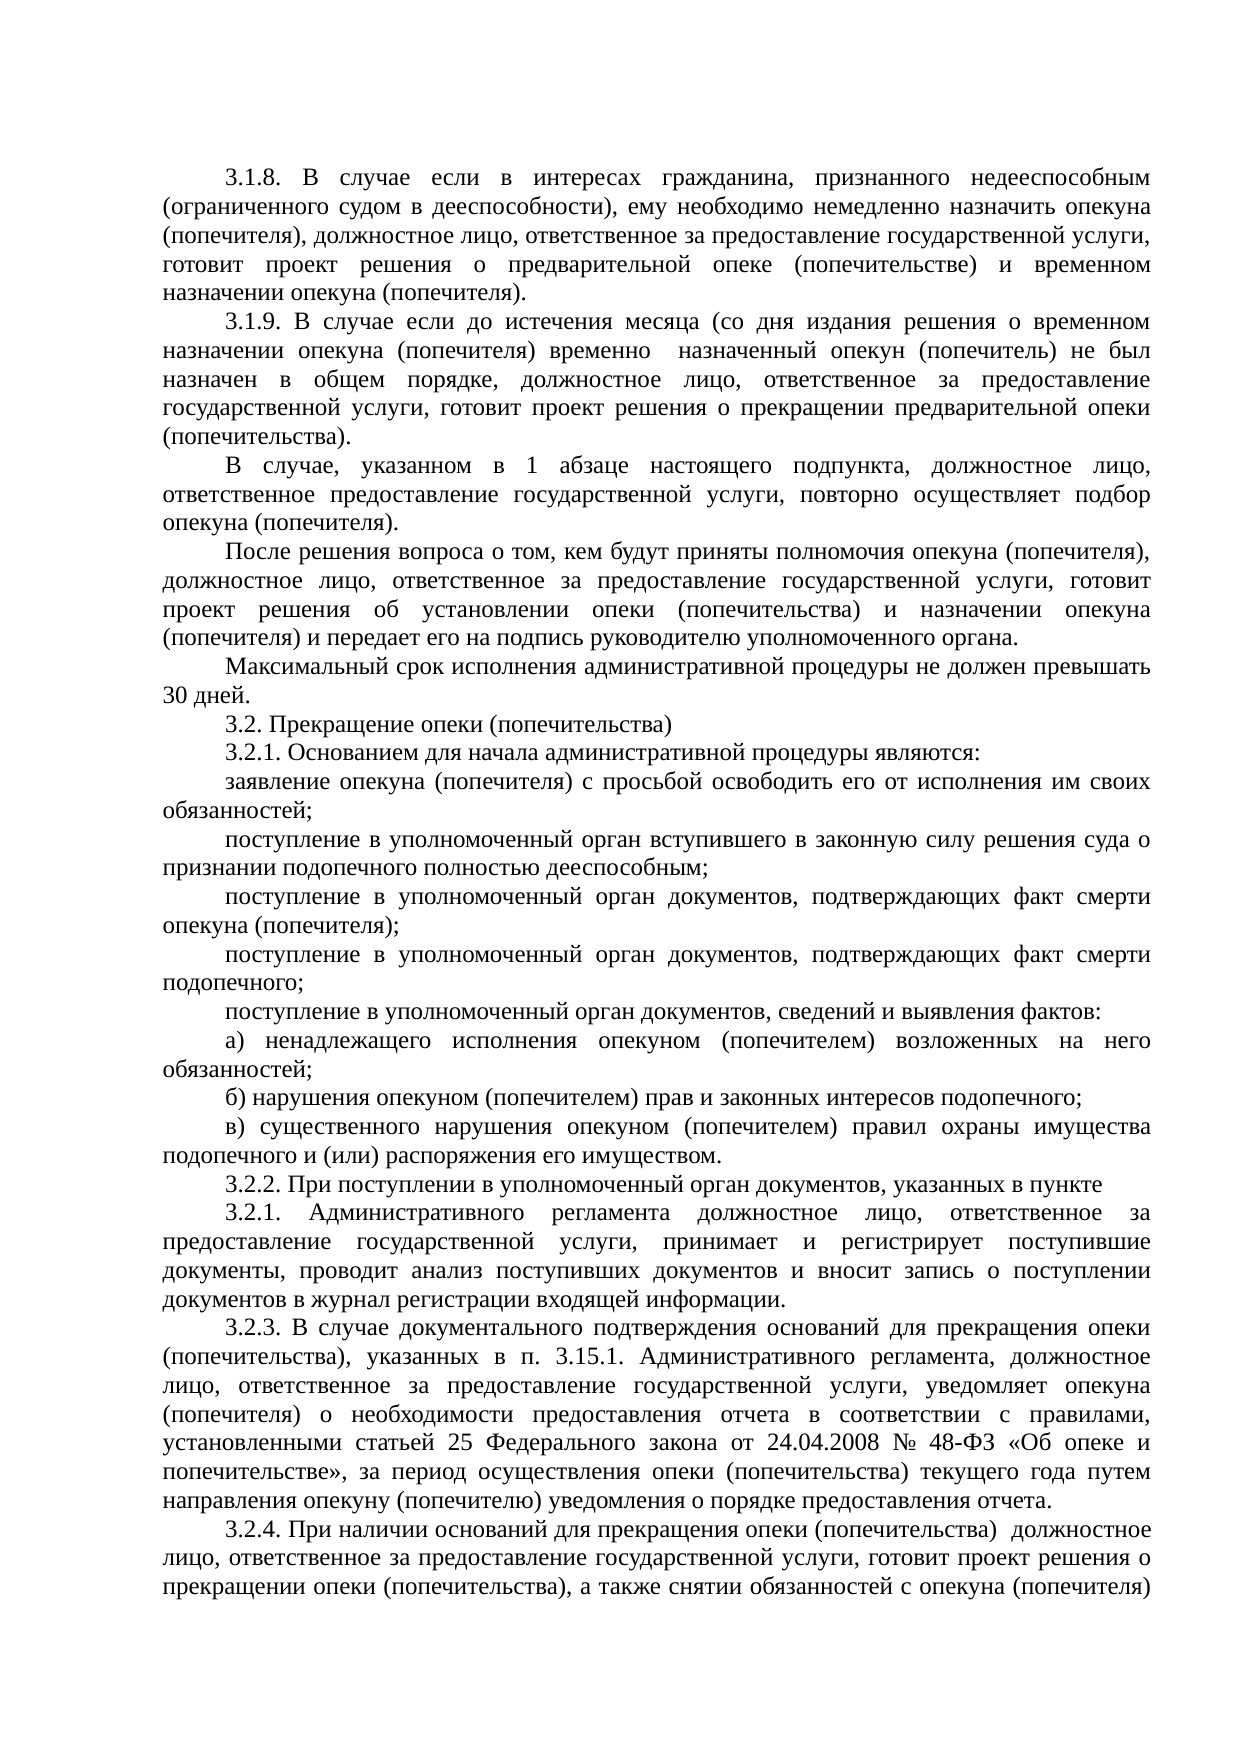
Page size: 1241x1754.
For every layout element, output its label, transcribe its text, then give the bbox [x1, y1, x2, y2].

text 3.2. Прекращение опеки (попечительства) [162, 709, 1152, 737]
text поступление в уполномоченный орган вступившего в законную силу решения суда о признании подопечного полностью дееспособным; [162, 824, 1152, 881]
text поступление в уполномоченный орган документов, подтверждающих факт смерти опекуна (попечителя); [162, 881, 1152, 939]
text Максимальный срок исполнения административной процедуры не должен превышать 30 дней. [162, 651, 1152, 709]
text в) существенного нарушения опекуном (попечителем) правил охраны имущества подопечного и (или) распоряжения его имуществом. [162, 1111, 1152, 1169]
text 3.2.1. Административного регламента должностное лицо, ответственное за предоставление государственной услуги, принимает и регистрирует поступившие документы, проводит анализ поступивших документов и вносит запись о поступлении документов в журнал регистрации входящей информации. [162, 1197, 1152, 1312]
text а) ненадлежащего исполнения опекуном (попечителем) возложенных на него обязанностей; [162, 1025, 1152, 1082]
text 3.2.1. Основанием для начала административной процедуры являются: [162, 737, 1152, 766]
text После решения вопроса о том, кем будут приняты полномочия опекуна (попечителя), должностное лицо, ответственное за предоставление государственной услуги, готовит проект решения об установлении опеки (попечительства) и назначении опекуна (попечителя) и передает его на подпись руководителю уполномоченного органа. [162, 536, 1152, 651]
text 3.2.3. В случае документального подтверждения оснований для прекращения опеки (попечительства), указанных в п. 3.15.1. Административного регламента, должностное лицо, ответственное за предоставление государственной услуги, уведомляет опекуна (попечителя) о необходимости предоставления отчета в соответствии с правилами, установленными статьей 25 Федерального закона от 24.04.2008 № 48-ФЗ «Об опеке и попечительстве», за период осуществления опеки (попечительства) текущего года путем направления опекуну (попечителю) уведомления о порядке предоставления отчета. [162, 1312, 1152, 1514]
text 3.2.2. При поступлении в уполномоченный орган документов, указанных в пункте [162, 1169, 1152, 1197]
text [162, 1514, 1152, 1600]
text В случае, указанном в 1 абзаце настоящего подпункта, должностное лицо, ответственное предоставление государственной услуги, повторно осуществляет подбор опекуна (попечителя). [162, 450, 1152, 536]
text поступление в уполномоченный орган документов, подтверждающих факт смерти подопечного; [162, 939, 1152, 996]
text 3.1.9. В случае если до истечения месяца (со дня издания решения о временном назначении опекуна (попечителя) временно назначенный опекун (попечитель) не был назначен в общем порядке, должностное лицо, ответственное за предоставление государственной услуги, готовит проект решения о прекращении предварительной опеки (попечительства). [162, 306, 1152, 450]
text б) нарушения опекуном (попечителем) прав и законных интересов подопечного; [162, 1082, 1152, 1111]
text заявление опекуна (попечителя) с просьбой освободить его от исполнения им своих обязанностей; [162, 766, 1152, 824]
text 3.1.8. В случае если в интересах гражданина, признанного недееспособным (ограниченного судом в дееспособности), ему необходимо немедленно назначить опекуна (попечителя), должностное лицо, ответственное за предоставление государственной услуги, готовит проект решения о предварительной опеке (попечительстве) и временном назначении опекуна (попечителя). [162, 162, 1152, 306]
text поступление в уполномоченный орган документов, сведений и выявления фактов: [162, 996, 1152, 1025]
